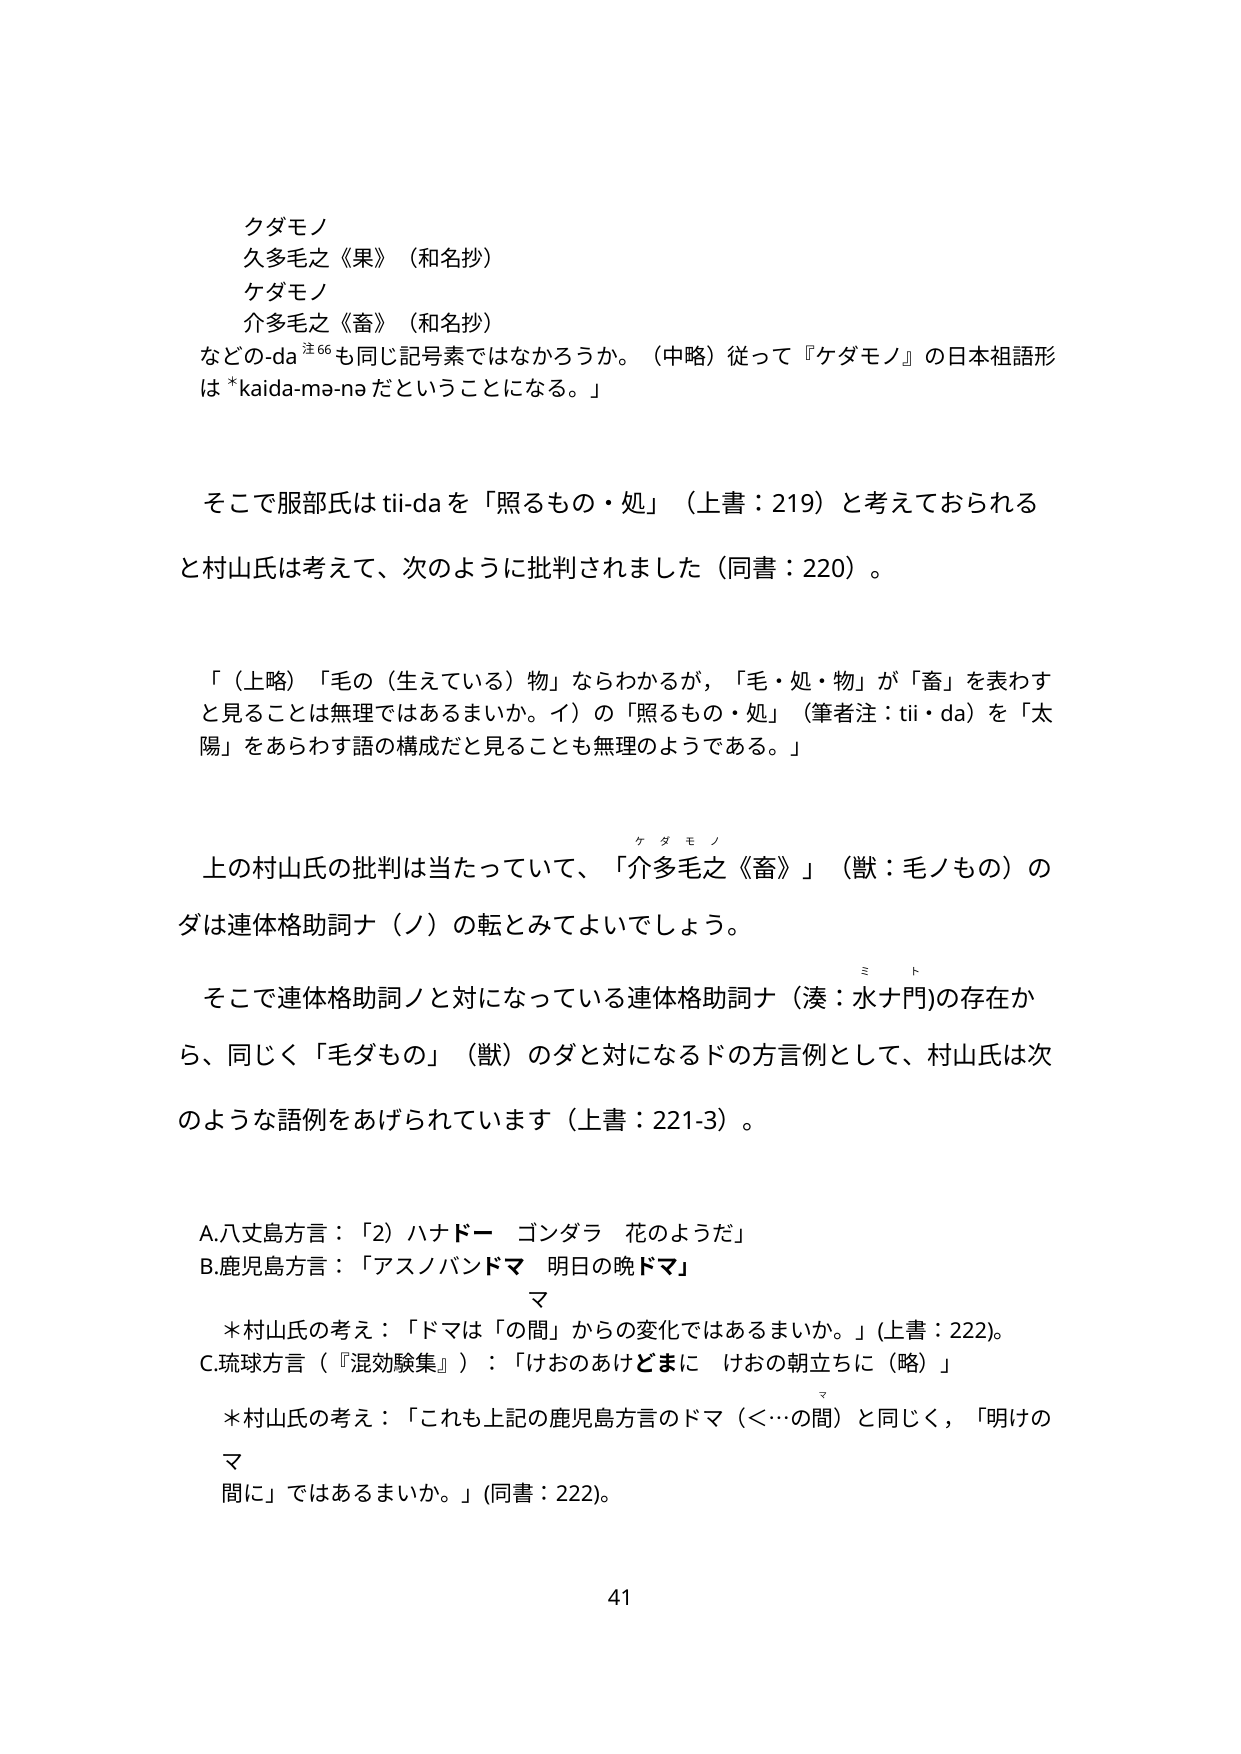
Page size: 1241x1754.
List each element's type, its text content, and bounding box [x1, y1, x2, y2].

text そこで連体格助詞ノと対になっている連体格助詞ナ（湊：ナ)の存在か [177, 956, 1063, 1021]
text C.琉球方言（『混効験集』）：「けおのあけどまに けおの朝立ちに（略）」 [199, 1346, 1063, 1379]
text ら、同じく「毛ダもの」（獣）のダと対になるドの方言例として、村山氏は次のような語例をあげられています（上書：221-3）。 [177, 1021, 1063, 1151]
text 《果》（和名抄） [199, 209, 1063, 274]
text そこで服部氏はtii-daを「照るもの・処」（上書：219）と考えておられると村山氏は考えて、次のように批判されました（同書：220）。 [177, 469, 1063, 599]
text ＊村山氏の考え：「これも上記の鹿児島方言のドマ（＜…の）と同じく，「明けの [221, 1379, 1063, 1444]
text などの-da注66も同じ記号素ではなかろうか。（中略）従って『ケダモノ』の日本祖語形は ＊kaida-mə-nəだということになる。」 [199, 339, 1063, 404]
text 上の村山氏の批判は当たっていて、「《畜》」（獣：毛ノもの）の [177, 826, 1063, 891]
text ＊村山氏の考え：「ドマは「の」からの変化ではあるまいか。」(上書：222)。 [221, 1281, 1063, 1346]
text A.八丈島方言：「2）ハナドー ゴンダラ 花のようだ」 [199, 1216, 1063, 1249]
text 《畜》（和名抄） [199, 274, 1063, 339]
text ダは連体格助詞ナ（ノ）の転とみてよいでしょう。 [177, 891, 1063, 956]
text に」ではあるまいか。」(同書：222)。 [221, 1444, 1063, 1509]
text B.鹿児島方言：「アスノバンドマ 明日の晩ドマ」 [199, 1249, 1063, 1281]
text 「（上略）「毛の（生えている）物」ならわかるが，「毛・処・物」が「畜」を表わすと見ることは無理ではあるまいか。イ）の「照るもの・処」（筆者注：tii・da）を「太陽」をあらわす語の構成だと見ることも無理のようである。」 [199, 664, 1063, 761]
